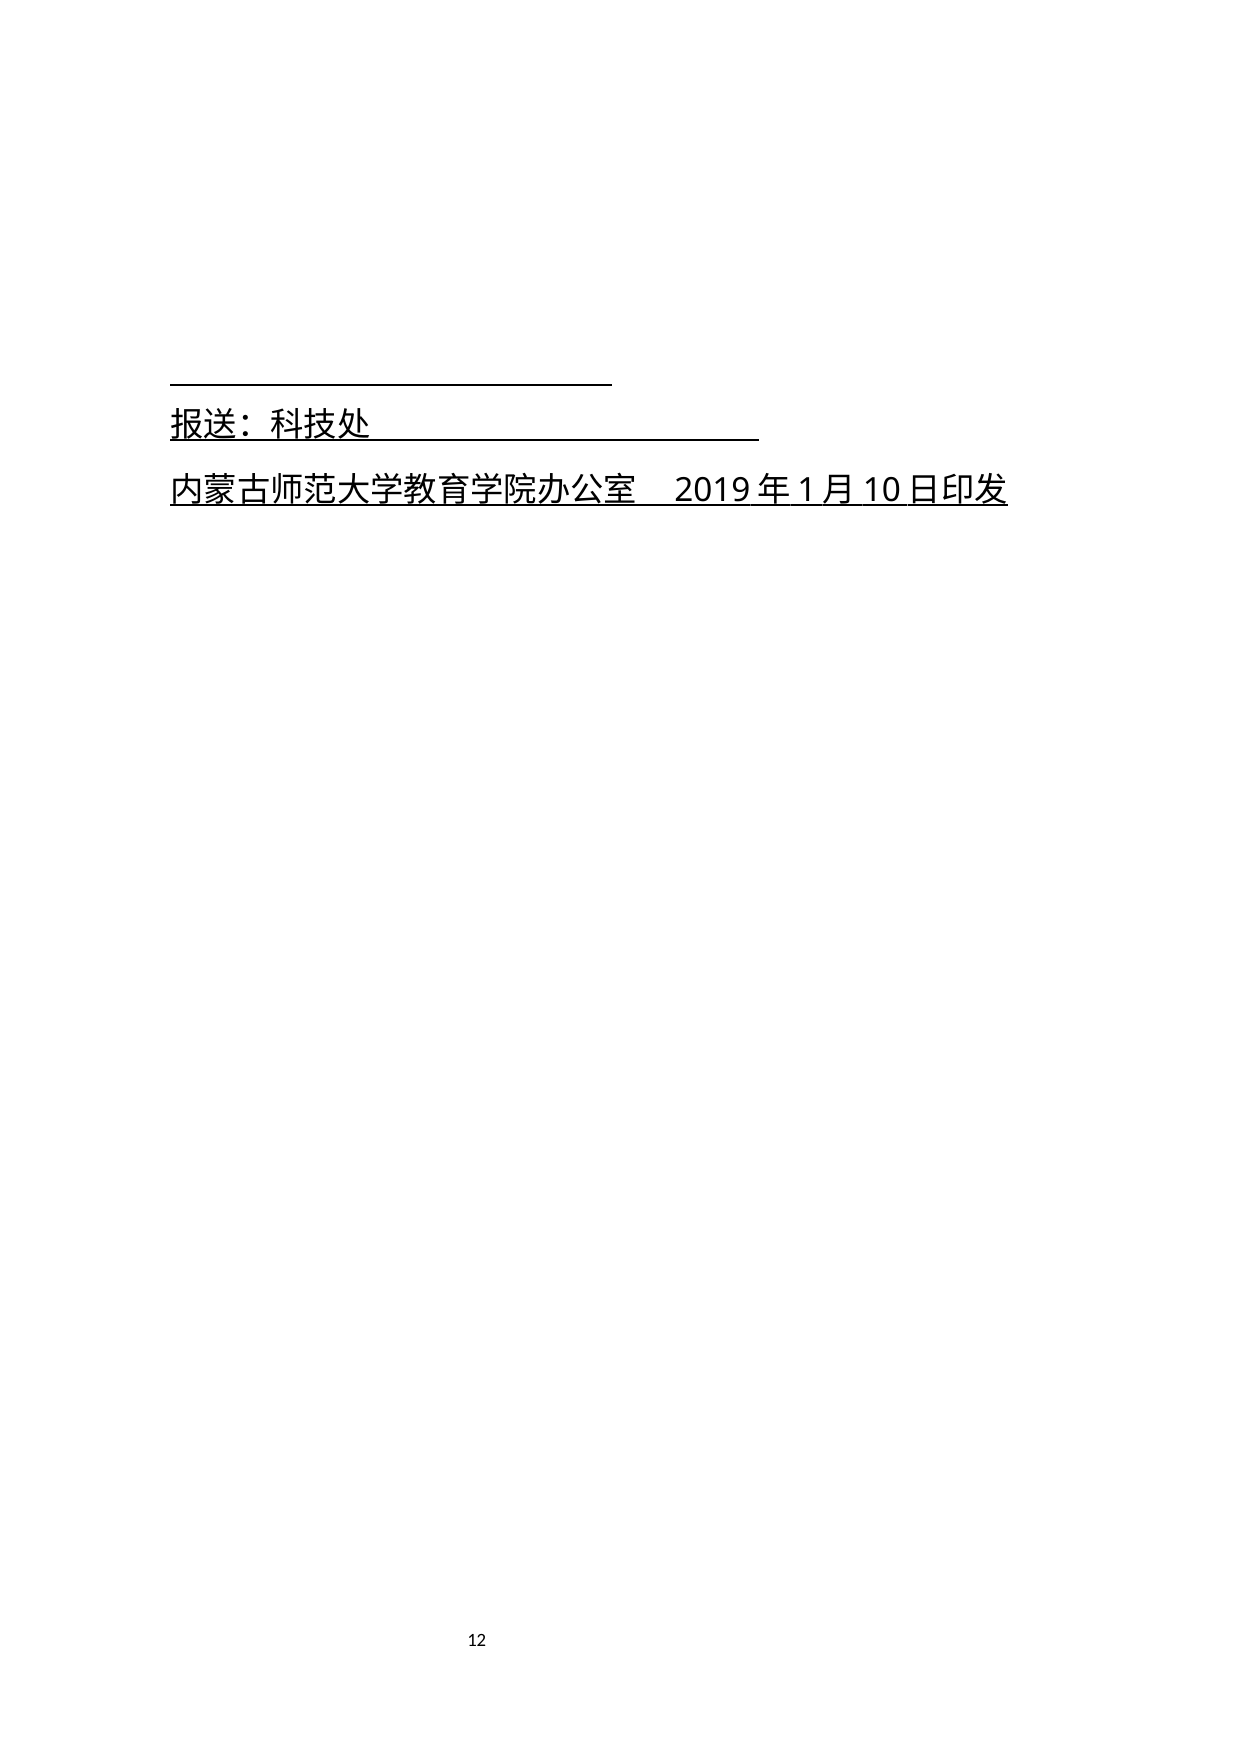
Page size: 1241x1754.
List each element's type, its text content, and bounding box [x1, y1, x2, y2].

text 报送：科技处 [170, 389, 1064, 454]
text 内蒙古师范大学教育学院办公室 2019年1月10日印发 [170, 454, 1064, 519]
